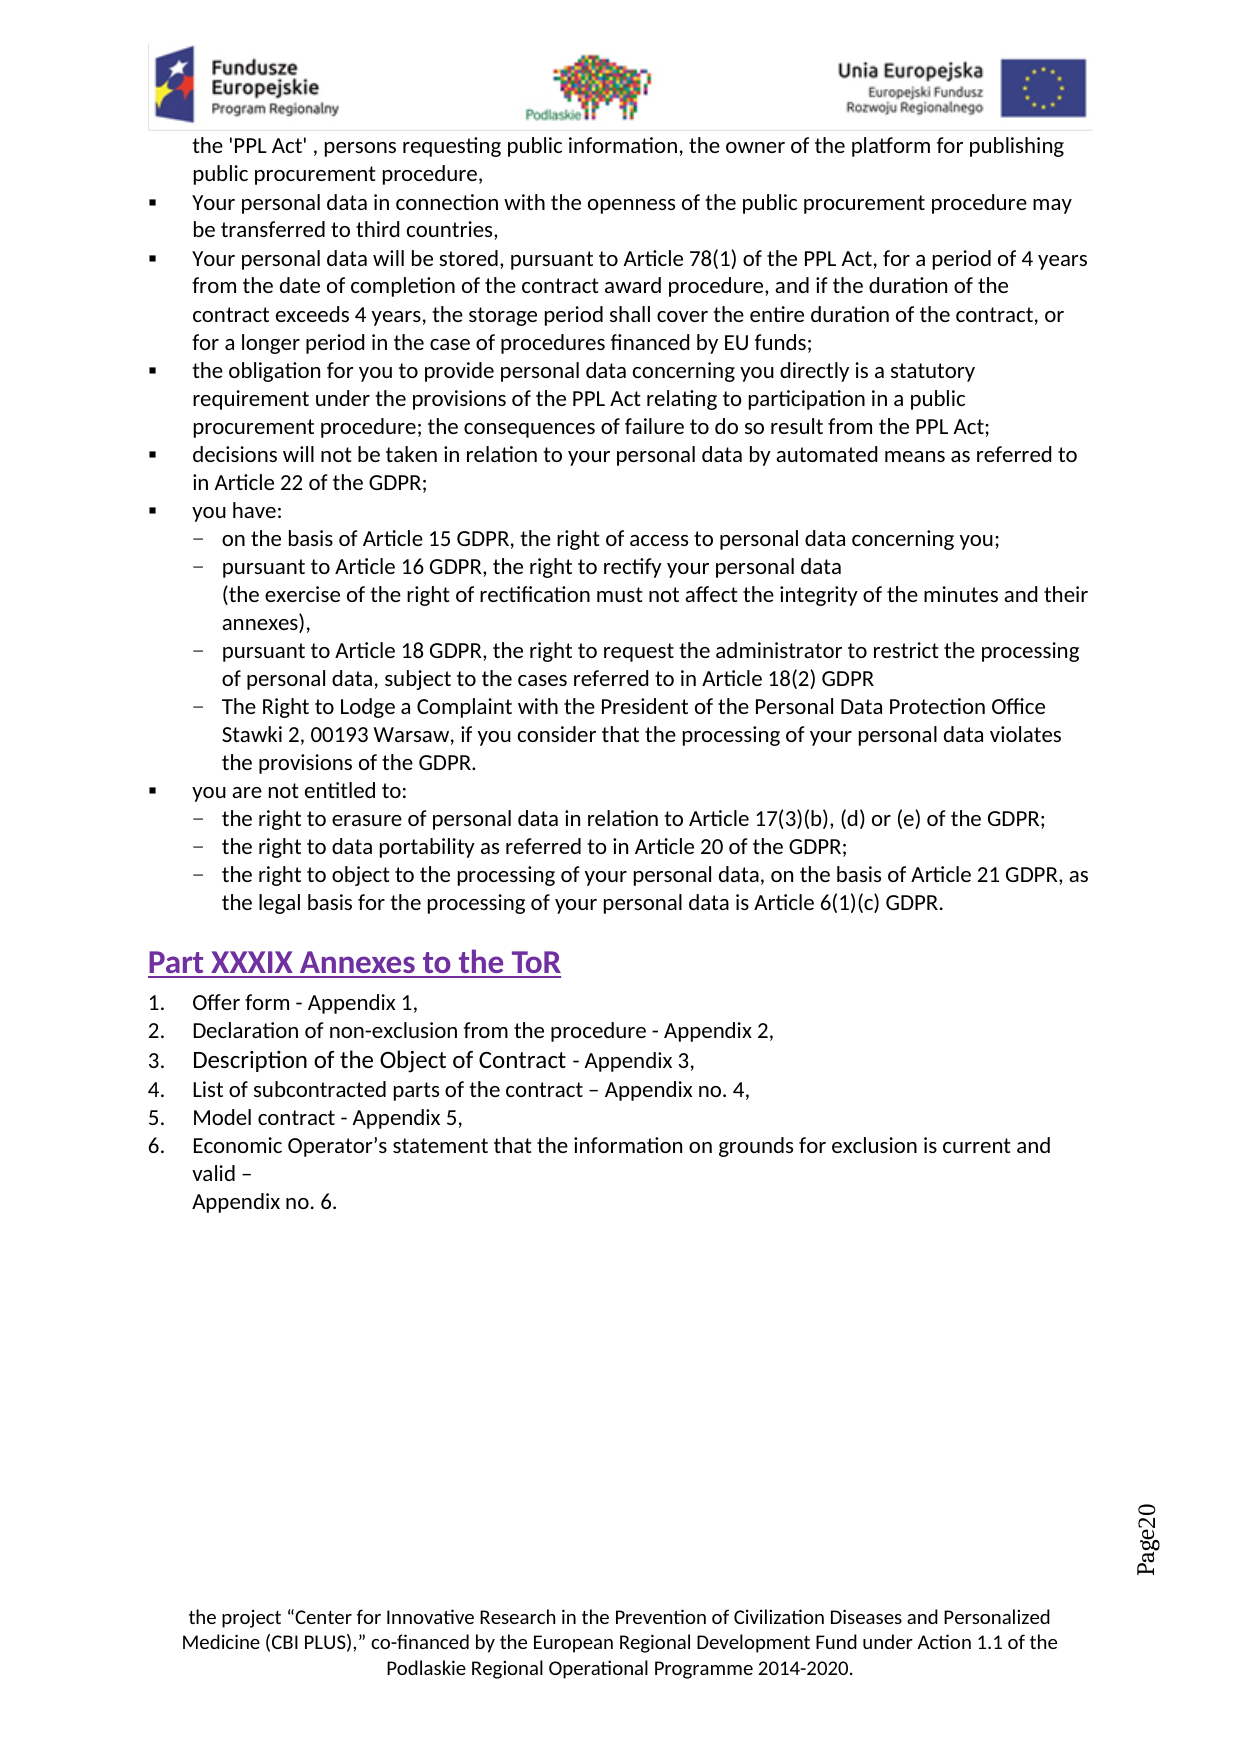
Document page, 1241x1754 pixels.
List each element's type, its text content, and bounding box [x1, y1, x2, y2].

list The Right to Lodge a Complaint with the President of the Personal Data Protection Office Stawki 2, 00193 Warsaw, if you consider that the processing of your personal data violates the provisions of the GDPR. [192, 692, 1092, 776]
list pursuant to Article 16 GDPR, the right to rectify your personal data [192, 552, 1092, 580]
list the right to object to the processing of your personal data, on the basis of Article 21 GDPR, as the legal basis for the processing of your personal data is Article 6(1)(c) GDPR. [192, 860, 1092, 916]
list the obligation for you to provide personal data concerning you directly is a statutory requirement under the provisions of the PPL Act relating to participation in a public procurement procedure; the consequences of failure to do so result from the PPL Act; [148, 356, 1092, 440]
list decisions will not be taken in relation to your personal data by automated means as referred to in Article 22 of the GDPR; [148, 440, 1092, 496]
list Description of the Object of Contract - Appendix 3, [148, 1044, 1092, 1075]
list you are not entitled to: [148, 776, 1092, 804]
list Your personal data will be stored, pursuant to Article 78(1) of the PPL Act, for a period of 4 years from the date of completion of the contract award procedure, and if the duration of the contract exceeds 4 years, the storage period shall cover the entire duration of the contract, or for a longer period in the case of procedures financed by EU funds; [148, 244, 1092, 356]
list you have: [148, 496, 1092, 524]
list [148, 132, 1092, 188]
list on the basis of Article 15 GDPR, the right of access to personal data concerning you; [192, 524, 1092, 552]
picture [147, 44, 1093, 132]
list (the exercise of the right of rectification must not affect the integrity of the minutes and their annexes), [222, 580, 1092, 636]
list the right to data portability as referred to in Article 20 of the GDPR; [192, 832, 1092, 860]
list Offer form - Appendix 1, [148, 988, 1092, 1016]
list pursuant to Article 18 GDPR, the right to request the administrator to restrict the processing of personal data, subject to the cases referred to in Article 18(2) GDPR [192, 636, 1092, 692]
list Declaration of non-exclusion from the procedure - Appendix 2, [148, 1016, 1092, 1044]
list List of subcontracted parts of the contract – Appendix no. 4, [148, 1075, 1092, 1103]
subtitle Part XXXIX Annexes to the ToR [148, 941, 1092, 982]
list the right to erasure of personal data in relation to Article 17(3)(b), (d) or (e) of the GDPR; [192, 804, 1092, 832]
list Your personal data in connection with the openness of the public procurement procedure may be transferred to third countries, [148, 188, 1092, 244]
list Economic Operator’s statement that the information on grounds for exclusion is current and valid – Appendix no. 6. [148, 1131, 1092, 1215]
list Model contract - Appendix 5, [148, 1103, 1092, 1131]
